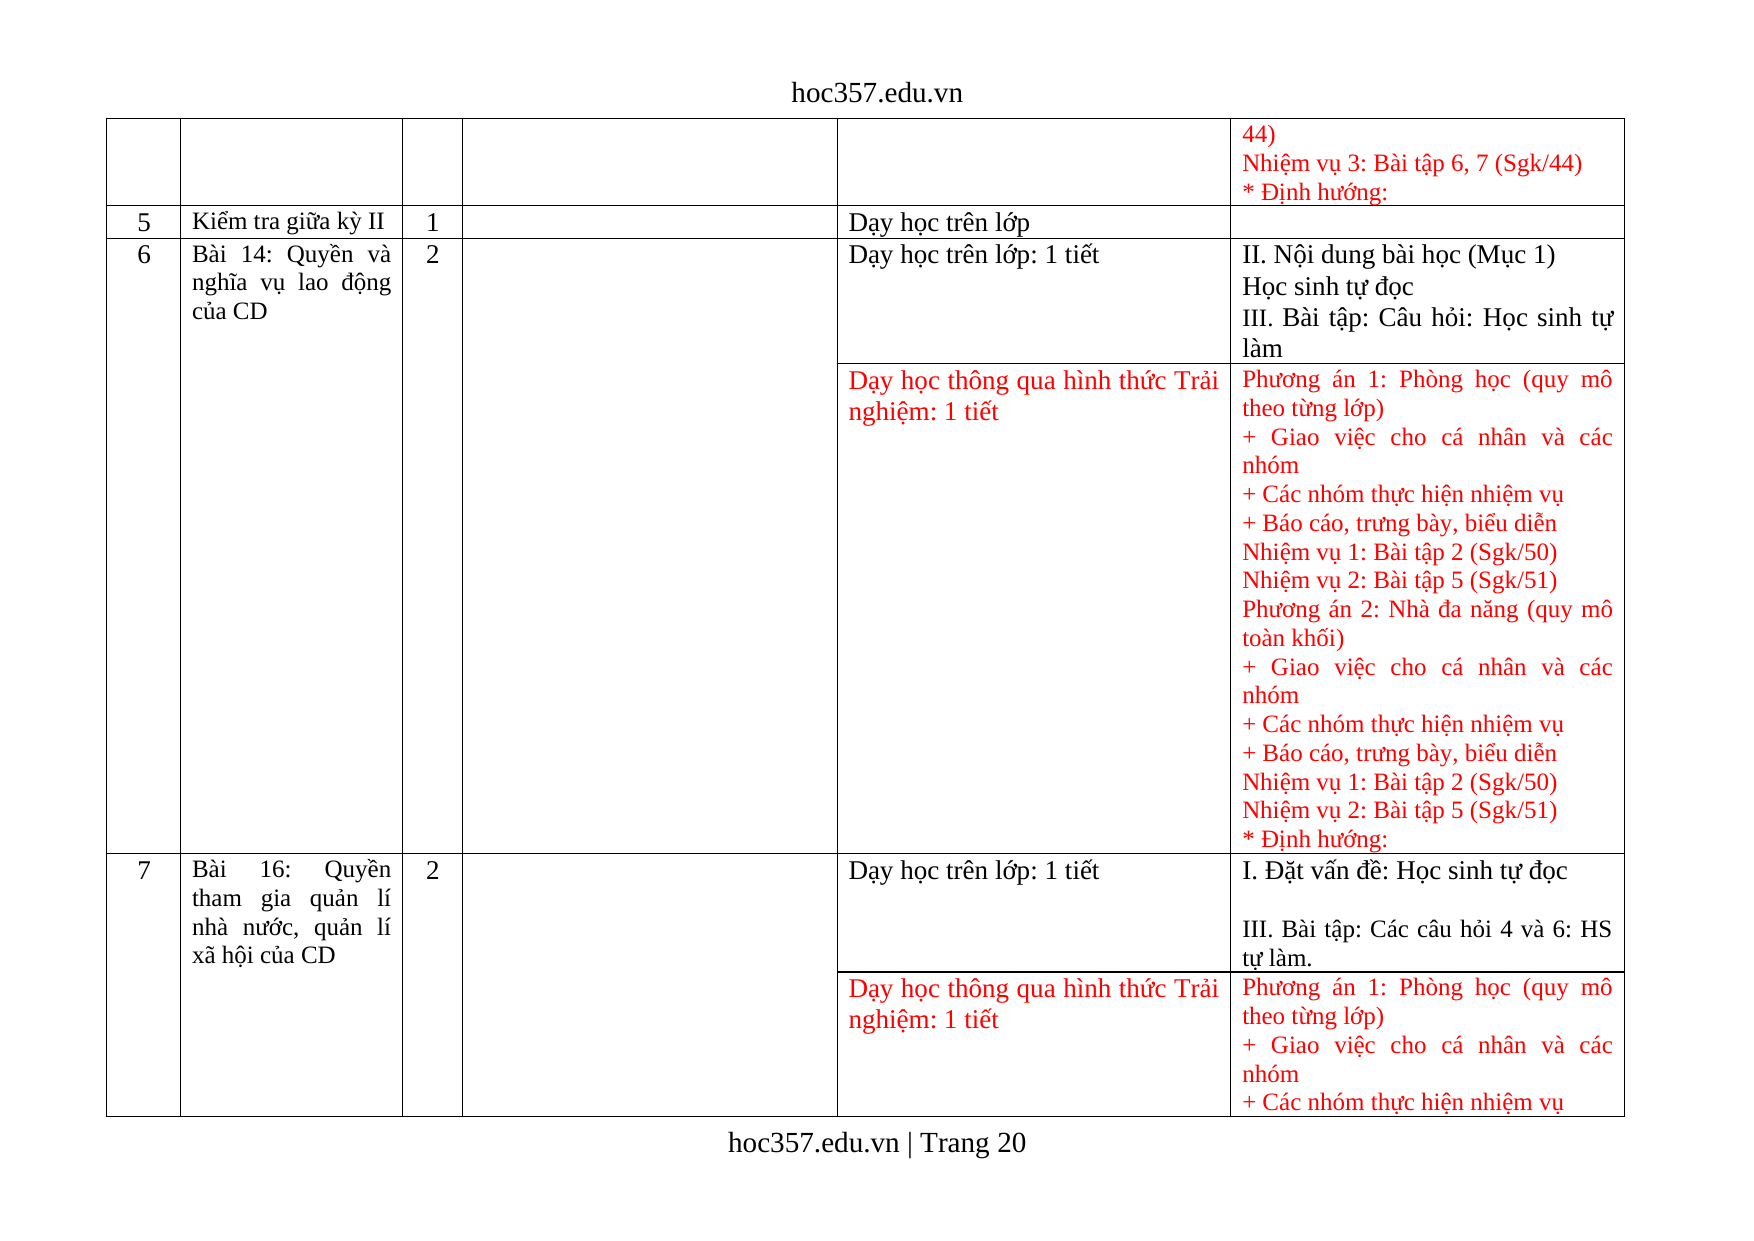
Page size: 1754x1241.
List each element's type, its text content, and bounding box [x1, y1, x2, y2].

table_cell Dạy học trên lớp: 1 tiết [838, 854, 1230, 971]
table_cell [838, 119, 1230, 205]
table_cell II. Nội dung bài học (Mục 1) Học sinh tự đọc III. Bài tập: Câu hỏi: Học sinh tự làm [1231, 239, 1624, 363]
table_cell 5 [107, 206, 180, 238]
table_cell 2 [403, 854, 462, 1116]
table_cell [463, 854, 837, 1116]
table_cell I. Đặt vấn đề: Học sinh tự đọc III. Bài tập: Các câu hỏi 4 và 6: HS tự làm. [1231, 854, 1624, 971]
table_cell Kiểm tra giữa kỳ II [181, 206, 402, 238]
table_cell 6 [107, 239, 180, 853]
table_cell [463, 239, 837, 853]
table_cell 7 [107, 854, 180, 1116]
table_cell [1231, 119, 1624, 205]
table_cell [838, 973, 1230, 1116]
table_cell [1231, 973, 1624, 1116]
table_cell 2 [403, 239, 462, 853]
table_cell [463, 206, 837, 238]
table_cell Phương án 1: Phòng học (quy mô theo từng lớp) + Giao việc cho cá nhân và các nhóm + Các nhóm thực hiện nhiệm vụ + Báo cáo, trưng bày, biểu diễn Nhiệm vụ 1: Bài tập 2 (Sgk/50) Nhiệm vụ 2: Bài tập 5 (Sgk/51) Phương án 2: Nhà đa năng (quy mô toàn khối) + Giao việc cho cá nhân và các nhóm + Các nhóm thực hiện nhiệm vụ + Báo cáo, trưng bày, biểu diễn Nhiệm vụ 1: Bài tập 2 (Sgk/50) Nhiệm vụ 2: Bài tập 5 (Sgk/51) * Định hướng: [1231, 364, 1624, 853]
table_cell Dạy học thông qua hình thức Trải nghiệm: 1 tiết [838, 364, 1230, 853]
table_cell Bài 14: Quyền và nghĩa vụ lao động của CD [181, 239, 402, 853]
table_cell Dạy học trên lớp: 1 tiết [838, 239, 1230, 363]
table_cell [1231, 206, 1624, 238]
table_cell 1 [403, 206, 462, 238]
table_cell Dạy học trên lớp [838, 206, 1230, 238]
table_cell Bài 16: Quyền tham gia quản lí nhà nước, quản lí xã hội của CD [181, 854, 402, 1116]
